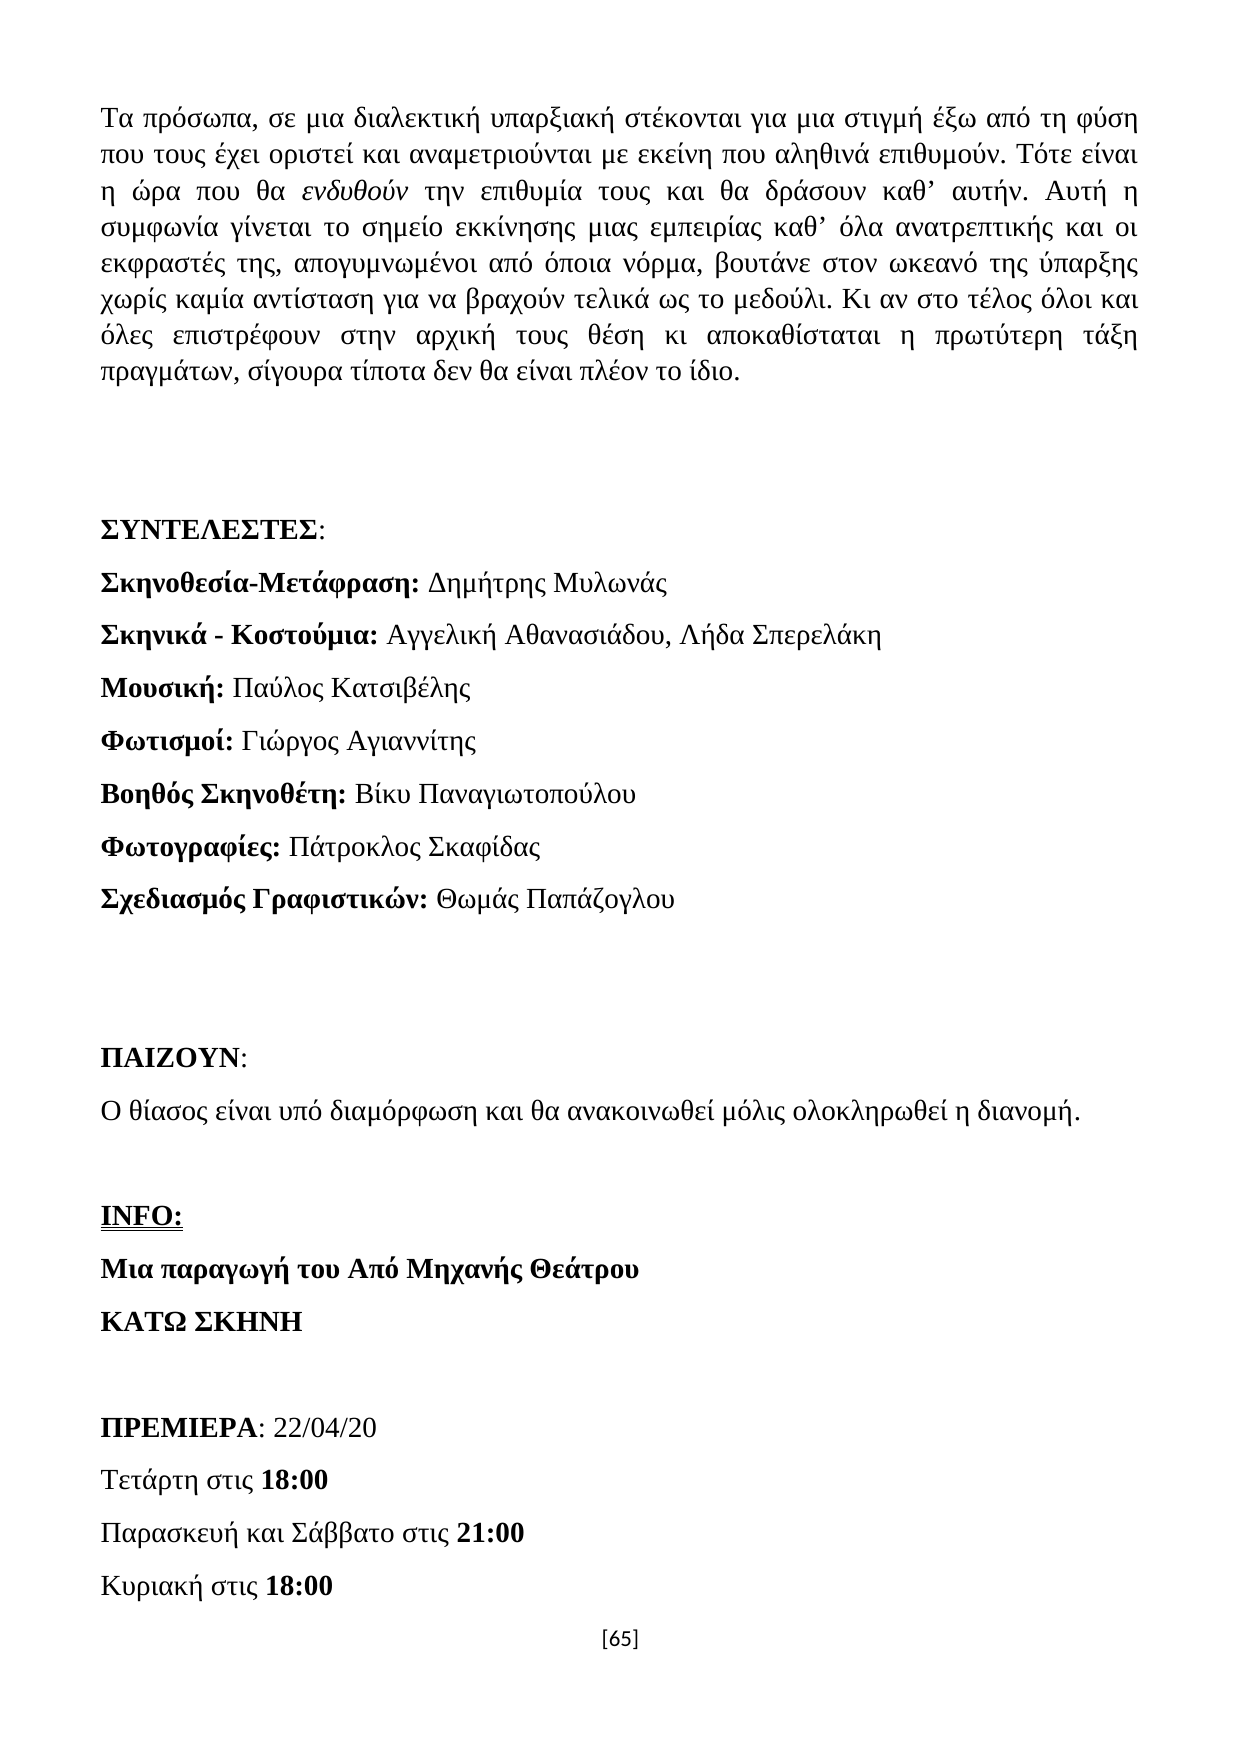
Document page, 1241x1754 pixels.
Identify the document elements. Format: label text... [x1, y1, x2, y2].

text Τετάρτη στις 18:00 [100, 1462, 1140, 1496]
text Μια παραγωγή του Από Μηχανής Θεάτρου [100, 1251, 1140, 1285]
text Μουσική: Παύλος Κατσιβέλης [100, 670, 1140, 704]
text Κυριακή στις 18:00 [100, 1568, 1140, 1602]
text INFO: [100, 1198, 1140, 1232]
text Παρασκευή και Σάββατο στις 21:00 [100, 1515, 1140, 1549]
text Σχεδιασμός Γραφιστικών: Θωμάς Παπάζογλου [100, 882, 1140, 915]
text ΠΡΕΜΙΕΡΑ: 22/04/20 [100, 1410, 1140, 1443]
text ΣΥΝΤΕΛΕΣΤΕΣ: [100, 512, 1140, 545]
text Βοηθός Σκηνοθέτη: Βίκυ Παναγιωτοπούλου [100, 776, 1140, 809]
text Σκηνοθεσία-Μετάφραση: Δημήτρης Μυλωνάς [100, 565, 1140, 598]
text Φωτισμοί: Γιώργος Αγιαννίτης [100, 723, 1140, 757]
text Ο θίασος είναι υπό διαμόρφωση και θα ανακοινωθεί μόλις ολοκληρωθεί η διανομή. [100, 1093, 1140, 1126]
text ΠΑΙΖΟΥΝ: [100, 1040, 1140, 1073]
text ΚΑΤΩ ΣΚΗΝΗ [100, 1304, 1140, 1338]
text Σκηνικά - Κοστούμια: Αγγελική Αθανασιάδου, Λήδα Σπερελάκη [100, 617, 1140, 651]
text Φωτογραφίες: Πάτροκλος Σκαφίδας [100, 829, 1140, 862]
text Τα πρόσωπα, σε μια διαλεκτική υπαρξιακή στέκονται για μια στιγμή έξω από τη φύση που τους έχει οριστεί και αναμετριούνται με εκείνη που αληθινά επιθυμούν. Τότε είναι η ώρα που θα ενδυθούν την επιθυμία τους και θα δράσουν καθ’ αυτήν. Αυτή η συμφωνία γίνεται το σημείο εκκίνησης μιας εμπειρίας καθ’ όλα ανατρεπτικής και οι εκφραστές της, απογυμνωμένοι από όποια νόρμα, βουτάνε στον ωκεανό της ύπαρξης χωρίς καμία αντίσταση για να βραχούν τελικά ως το μεδούλι. Κι αν στο τέλος όλοι και όλες επιστρέφουν στην αρχική τους θέση κι αποκαθίσταται η πρωτύτερη τάξη πραγμάτων, σίγουρα τίποτα δεν θα είναι πλέον το ίδιο. [100, 100, 1140, 387]
